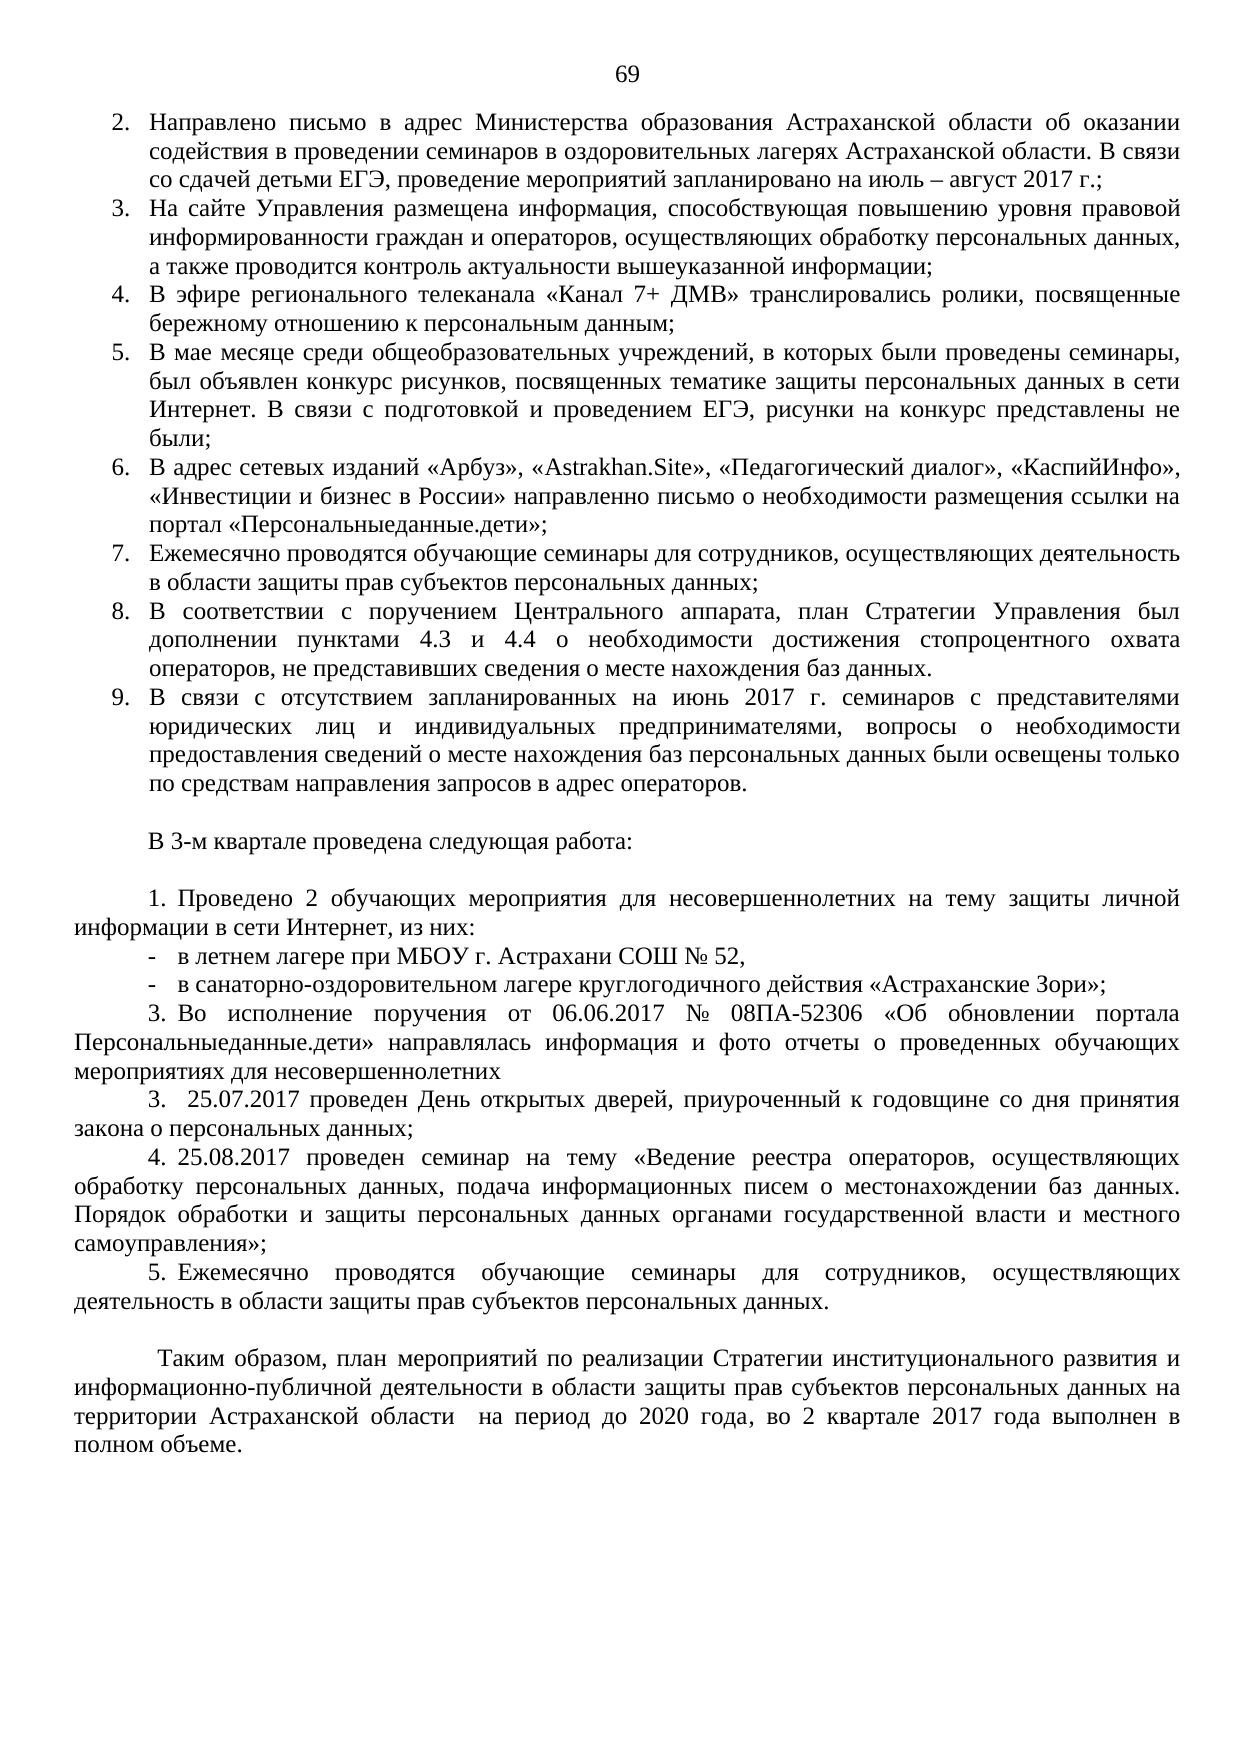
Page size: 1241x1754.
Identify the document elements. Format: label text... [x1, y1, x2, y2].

text В 3-м квартале проведена следующая работа: [74, 826, 1181, 854]
text 3. Во исполнение поручения от 06.06.2017 № 08ПА-52306 «Об обновлении портала Персональныеданные.дети» направлялась информация и фото отчеты о проведенных обучающих мероприятиях для несовершеннолетних [74, 998, 1181, 1084]
text Таким образом, план мероприятий по реализации Стратегии институционального развития и информационно-публичной деятельности в области защиты прав субъектов персональных данных на территории Астраханской области на период до 2020 года, во 2 квартале 2017 года выполнен в полном объеме. [74, 1343, 1181, 1458]
text - в летнем лагере при МБОУ г. Астрахани СОШ № 52, [74, 941, 1181, 969]
text 1. Проведено 2 обучающих мероприятия для несовершеннолетних на тему защиты личной информации в сети Интернет, из них: [74, 883, 1181, 941]
list Ежемесячно проводятся обучающие семинары для сотрудников, осуществляющих деятельность в области защиты прав субъектов персональных данных; [111, 538, 1181, 596]
list В эфире регионального телеканала «Канал 7+ ДМВ» транслировались ролики, посвященные бережному отношению к персональным данным; [111, 279, 1181, 337]
text - в санаторно-оздоровительном лагере круглогодичного действия «Астраханские Зори»; [74, 969, 1181, 998]
list В адрес сетевых изданий «Арбуз», «Astrakhan.Site», «Педагогический диалог», «КаспийИнфо», «Инвестиции и бизнес в России» направленно письмо о необходимости размещения ссылки на портал «Персональныеданные.дети»; [111, 452, 1181, 538]
list В мае месяце среди общеобразовательных учреждений, в которых были проведены семинары, был объявлен конкурс рисунков, посвященных тематике защиты персональных данных в сети Интернет. В связи с подготовкой и проведением ЕГЭ, рисунки на конкурс представлены не были; [111, 337, 1181, 452]
text 5. Ежемесячно проводятся обучающие семинары для сотрудников, осуществляющих деятельность в области защиты прав субъектов персональных данных. [74, 1257, 1181, 1314]
text 3. 25.07.2017 проведен День открытых дверей, приуроченный к годовщине со дня принятия закона о персональных данных; [74, 1084, 1181, 1142]
list В соответствии с поручением Центрального аппарата, план Стратегии Управления был дополнении пунктами 4.3 и 4.4 о необходимости достижения стопроцентного охвата операторов, не представивших сведения о месте нахождения баз данных. [111, 596, 1181, 682]
text 4. 25.08.2017 проведен семинар на тему «Ведение реестра операторов, осуществляющих обработку персональных данных, подача информационных писем о местонахождении баз данных. Порядок обработки и защиты персональных данных органами государственной власти и местного самоуправления»; [74, 1142, 1181, 1257]
list В связи с отсутствием запланированных на июнь 2017 г. семинаров с представителями юридических лиц и индивидуальных предпринимателями, вопросы о необходимости предоставления сведений о месте нахождения баз персональных данных были освещены только по средствам направления запросов в адрес операторов. [111, 682, 1181, 797]
list Направлено письмо в адрес Министерства образования Астраханской области об оказании содействия в проведении семинаров в оздоровительных лагерях Астраханской области. В связи со сдачей детьми ЕГЭ, проведение мероприятий запланировано на июль – август 2017 г.; [111, 107, 1181, 193]
